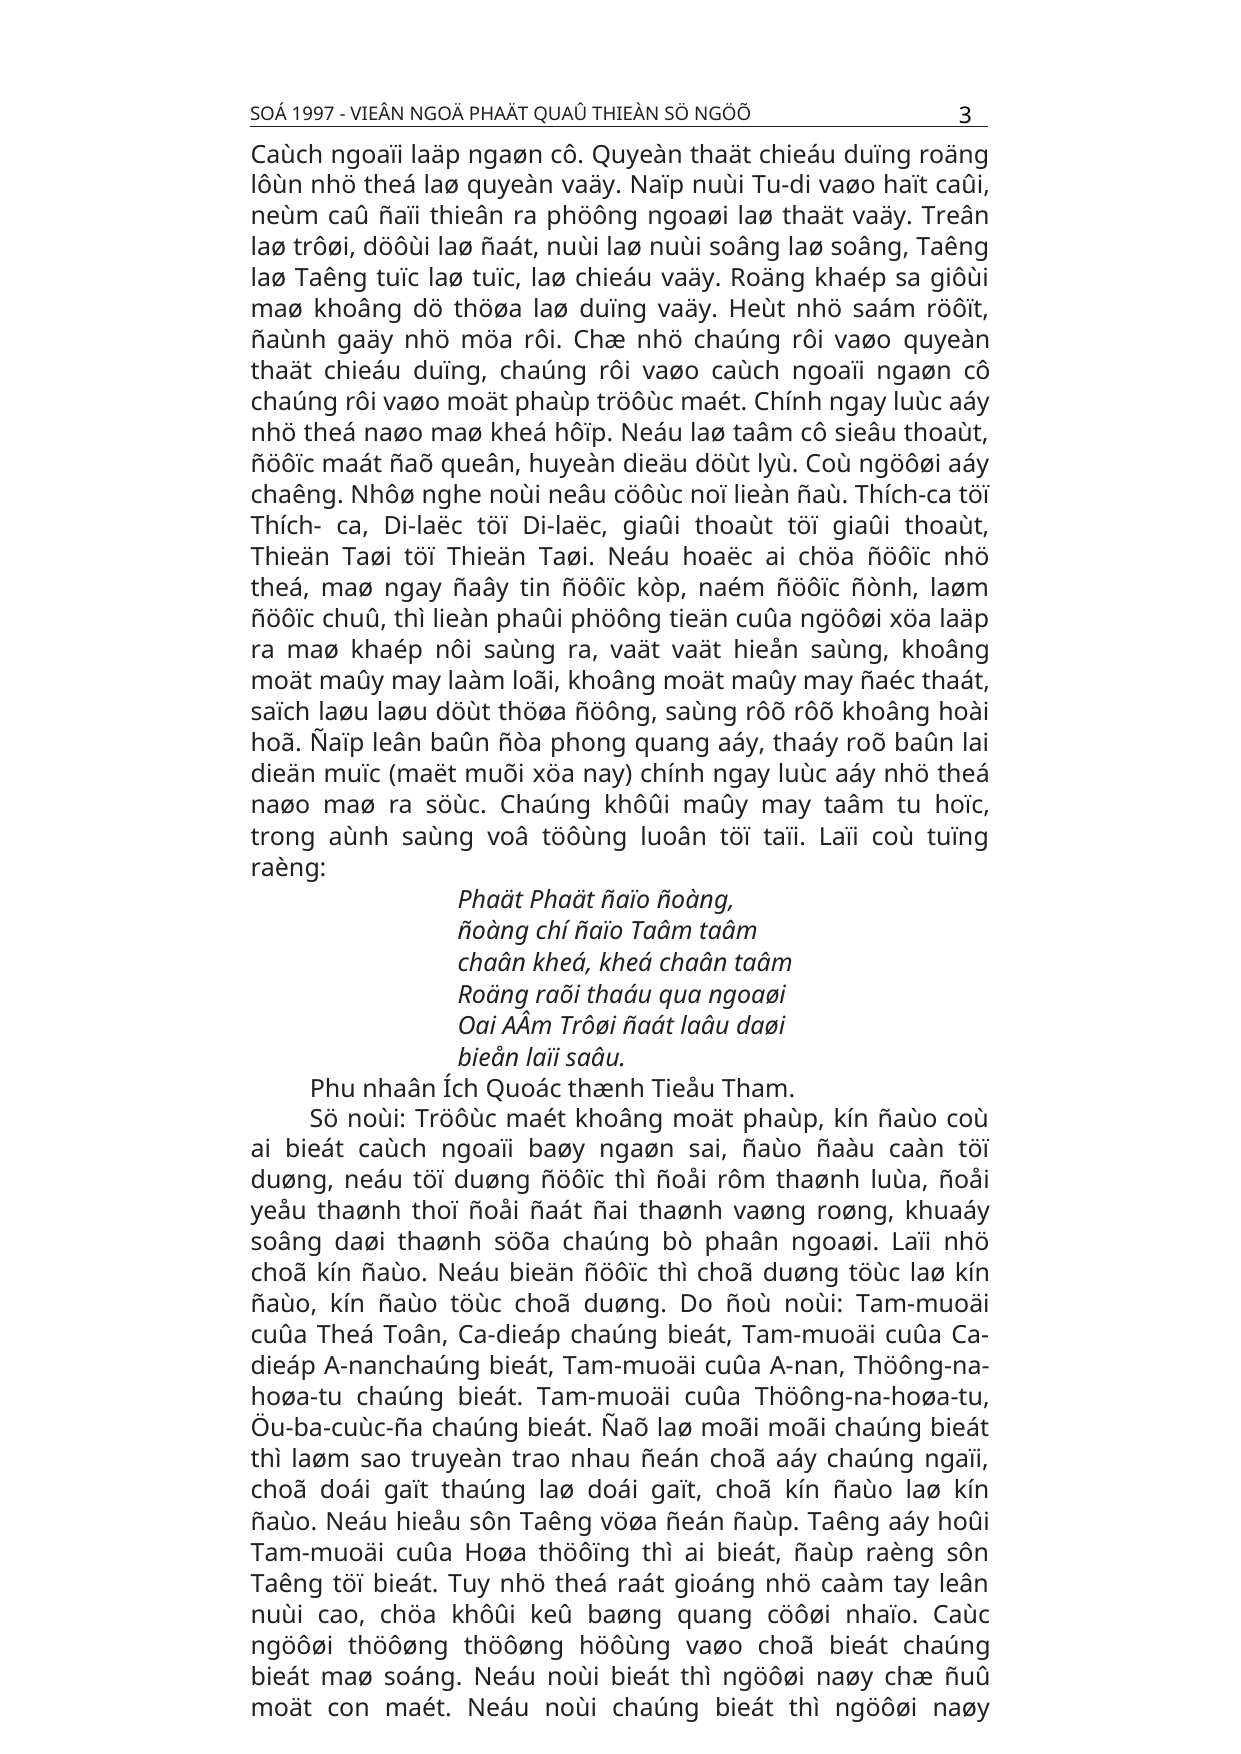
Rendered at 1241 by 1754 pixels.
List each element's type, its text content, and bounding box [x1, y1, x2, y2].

text Caùch ngoaïi laäp ngaøn cô. Quyeàn thaät chieáu duïng roäng lôùn nhö theá laø quyeàn vaäy. Naïp nuùi Tu-di vaøo haït caûi, neùm caû ñaïi thieân ra phöông ngoaøi laø thaät vaäy. Treân laø trôøi, döôùi laø ñaát, nuùi laø nuùi soâng laø soâng, Taêng laø Taêng tuïc laø tuïc, laø chieáu vaäy. Roäng khaép sa giôùi maø khoâng dö thöøa laø duïng vaäy. Heùt nhö saám röôït, ñaùnh gaäy nhö möa rôi. Chæ nhö chaúng rôi vaøo quyeàn thaät chieáu duïng, chaúng rôi vaøo caùch ngoaïi ngaøn cô chaúng rôi vaøo moät phaùp tröôùc maét. Chính ngay luùc aáy nhö theá naøo maø kheá hôïp. Neáu laø taâm cô sieâu thoaùt, ñöôïc maát ñaõ queân, huyeàn dieäu döùt lyù. Coù ngöôøi aáy chaêng. Nhôø nghe noùi neâu cöôùc noï lieàn ñaù. Thích-ca töï Thích- ca, Di-laëc töï Di-laëc, giaûi thoaùt töï giaûi thoaùt, Thieän Taøi töï Thieän Taøi. Neáu hoaëc ai chöa ñöôïc nhö theá, maø ngay ñaây tin ñöôïc kòp, naém ñöôïc ñònh, laøm ñöôïc chuû, thì lieàn phaûi phöông tieän cuûa ngöôøi xöa laäp ra maø khaép nôi saùng ra, vaät vaät hieån saùng, khoâng moät maûy may laàm loãi, khoâng moät maûy may ñaéc thaát, saïch laøu laøu döùt thöøa ñöông, saùng rôõ rôõ khoâng hoài hoã. Ñaïp leân baûn ñòa phong quang aáy, thaáy roõ baûn lai dieän muïc (maët muõi xöa nay) chính ngay luùc aáy nhö theá naøo maø ra söùc. Chaúng khôûi maûy may taâm tu hoïc, trong aùnh saùng voâ töôùng luoân töï taïi. Laïi coù tuïng raèng: [250, 138, 990, 883]
text Phu nhaân Ích Quoác thænh Tieåu Tham. [309, 1074, 1092, 1103]
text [250, 1103, 990, 1723]
text Phaät Phaät ñaïo ñoàng, ñoàng chí ñaïo Taâm taâm chaân kheá, kheá chaân taâm Roäng raõi thaáu qua ngoaøi Oai AÂm Trôøi ñaát laâu daøi bieån laïi saâu. [457, 883, 811, 1074]
